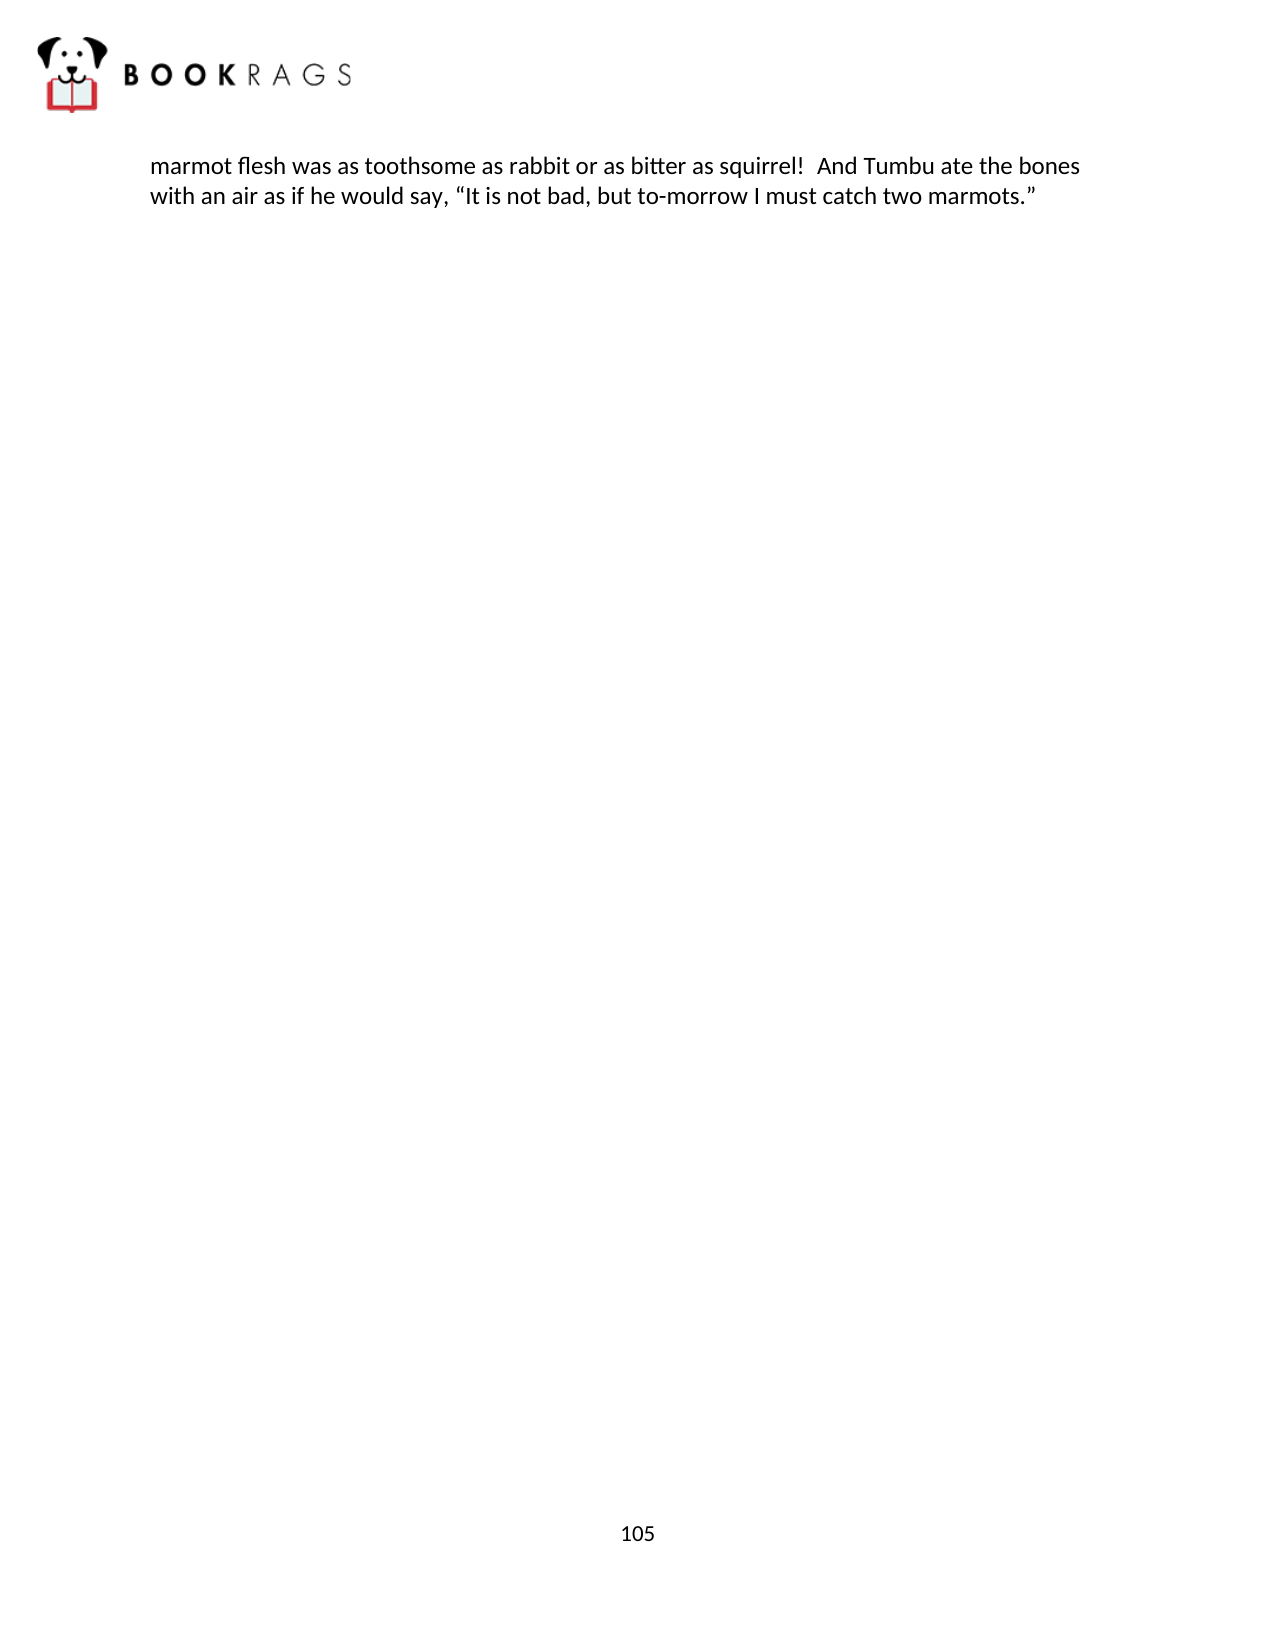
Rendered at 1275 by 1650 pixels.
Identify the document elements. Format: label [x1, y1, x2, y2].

text [150, 150, 1125, 211]
picture [37, 37, 351, 113]
